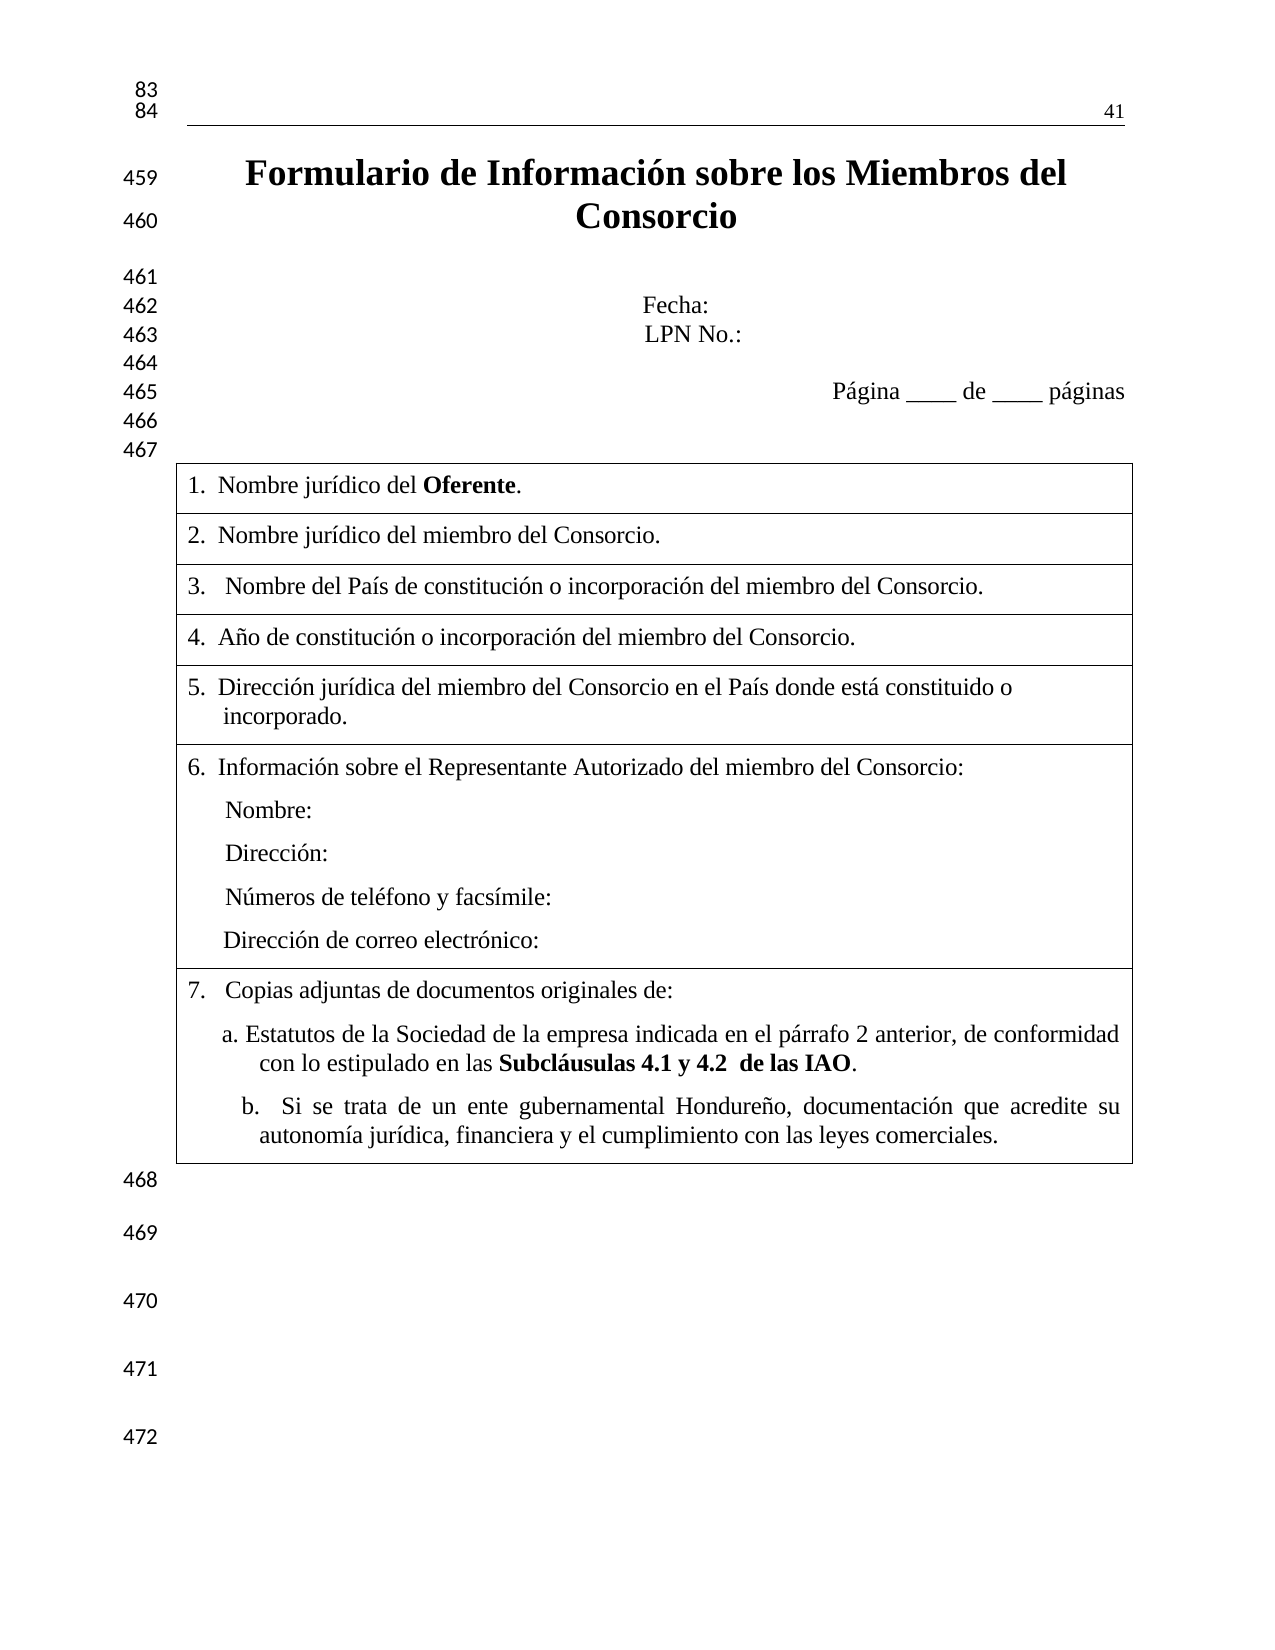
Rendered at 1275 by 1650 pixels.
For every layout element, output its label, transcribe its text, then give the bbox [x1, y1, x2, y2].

table_cell 5. Dirección jurídica del miembro del Consorcio en el País donde está constituido o incorporado. [177, 666, 1132, 744]
text Formulario de Información sobre los Miembros del Consorcio [187, 150, 1125, 236]
table_cell 7. Copias adjuntas de documentos originales de: a. Estatutos de la Sociedad de la empresa indicada en el párrafo 2 anterior, de conformidad con lo estipulado en las Subcláusulas 4.1 y 4.2 de las IAO. b. Si se trata de un ente gubernamental Hondureño, documentación que acredite su autonomía jurídica, financiera y el cumplimiento con las leyes comerciales. [177, 969, 1132, 1163]
table_cell 3. Nombre del País de constitución o incorporación del miembro del Consorcio. [177, 565, 1132, 614]
text Fecha: [187, 290, 1125, 319]
table_header 1. Nombre jurídico del Oferente. [177, 464, 1132, 513]
table_cell 6. Información sobre el Representante Autorizado del miembro del Consorcio: Nombre: Dirección: Números de teléfono y facsímile: Dirección de correo electrónico: [177, 745, 1132, 968]
text LPN No.: [187, 319, 1125, 347]
table_cell 4. Año de constitución o incorporación del miembro del Consorcio. [177, 615, 1132, 665]
text Página ____ de ____ páginas [187, 376, 1125, 405]
table_cell 2. Nombre jurídico del miembro del Consorcio. [177, 514, 1132, 564]
